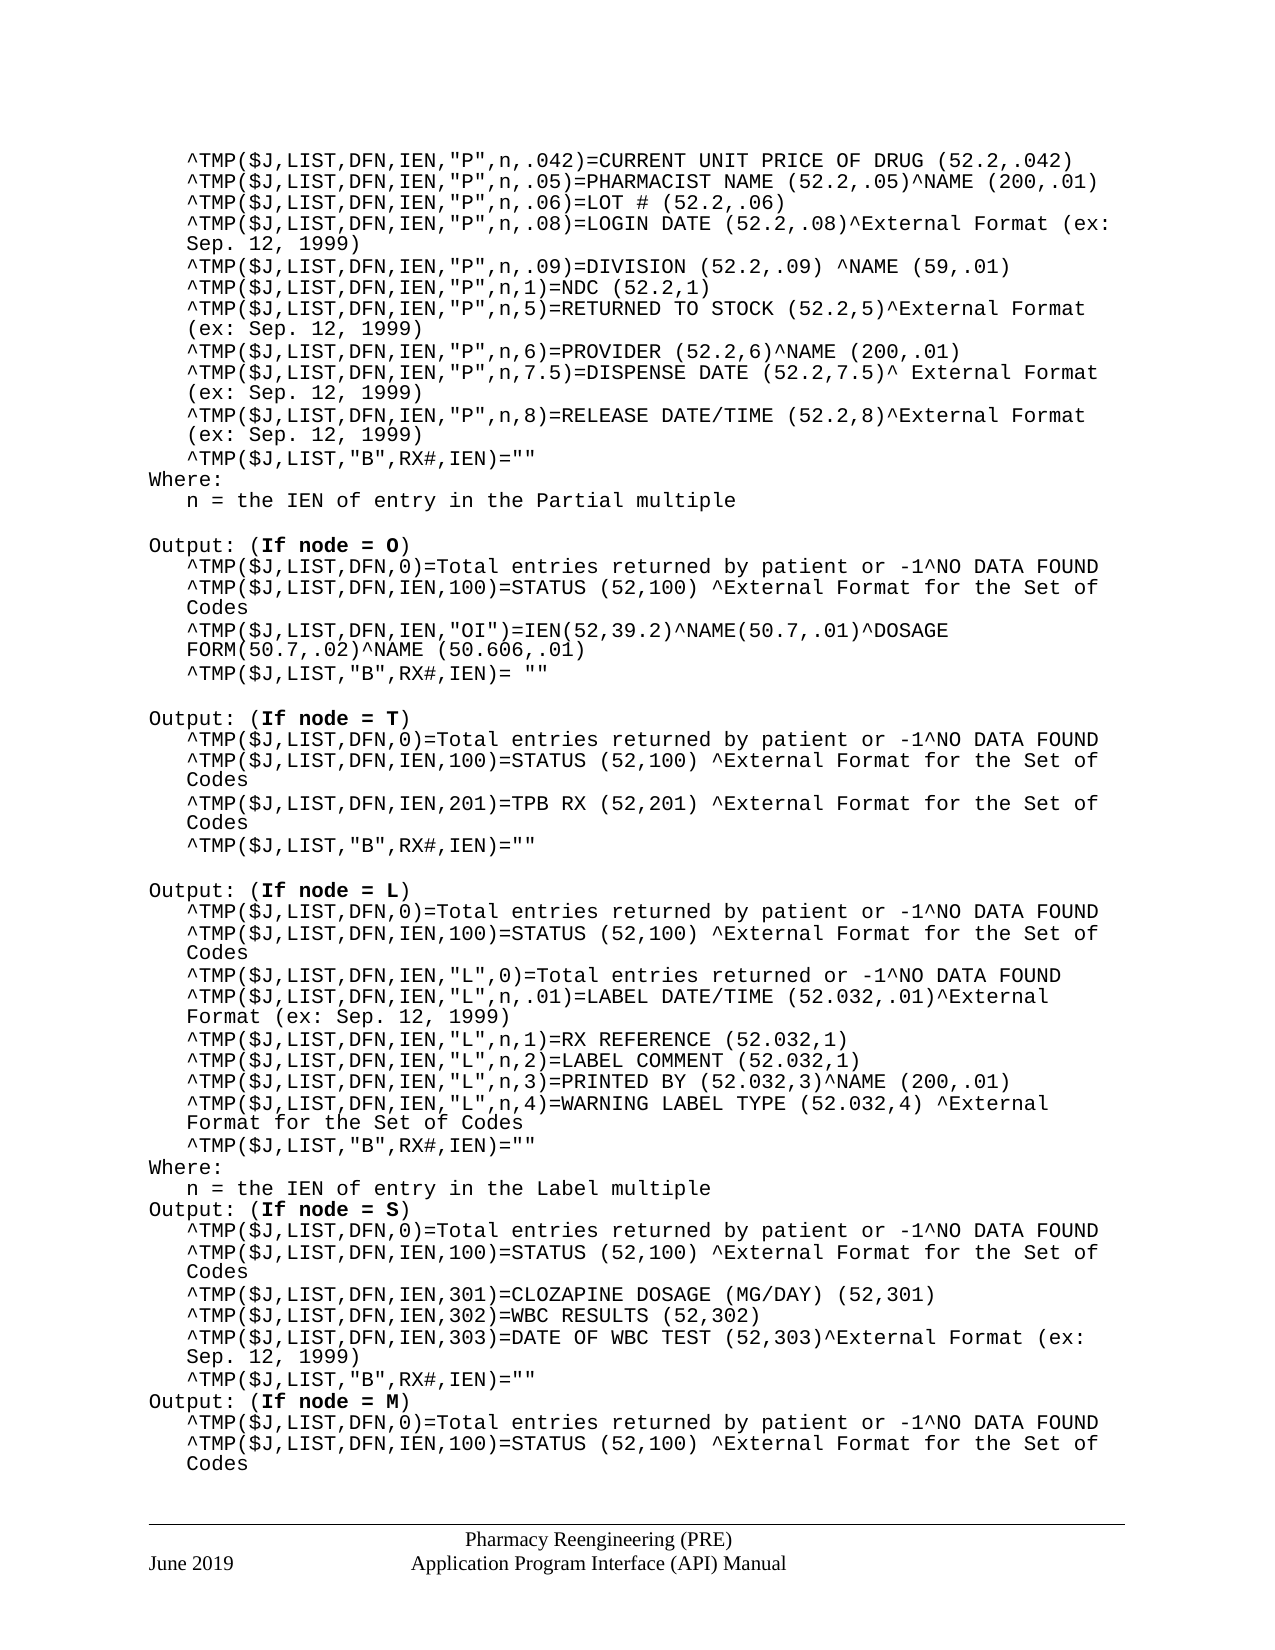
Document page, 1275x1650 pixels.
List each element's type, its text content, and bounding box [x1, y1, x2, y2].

text ^TMP($J,LIST,"B",RX#,IEN)= "" [186, 663, 1125, 684]
text ^TMP($J,LIST,"B",RX#,IEN)="" [186, 1136, 1125, 1157]
text ^TMP($J,LIST,DFN,IEN,"L",n,1)=RX REFERENCE (52.032,1) [186, 1029, 1125, 1051]
text ^TMP($J,LIST,DFN,IEN,"P",n,.08)=LOGIN DATE (52.2,.08)^External Format (ex: Sep. 12, 1999) [186, 214, 1125, 256]
text ^TMP($J,LIST,DFN,IEN,"L",n,.01)=LABEL DATE/TIME (52.032,.01)^External Format (ex: Sep. 12, 1999) [186, 987, 1125, 1029]
text ^TMP($J,LIST,DFN,IEN,"P",n,.09)=DIVISION (52.2,.09) ^NAME (59,.01) [186, 256, 1125, 278]
text Output: (If node = T) [148, 708, 1125, 729]
text ^TMP($J,LIST,"B",RX#,IEN)="" [186, 448, 1125, 469]
text ^TMP($J,LIST,DFN,IEN,"P",n,5)=RETURNED TO STOCK (52.2,5)^External Format (ex: Sep. 12, 1999) [186, 299, 1125, 341]
text Output: (If node = O) [148, 535, 1125, 557]
text ^TMP($J,LIST,DFN,IEN,100)=STATUS (52,100) ^External Format for the Set of Codes [186, 1242, 1125, 1285]
text ^TMP($J,LIST,DFN,0)=Total entries returned by patient or -1^NO DATA FOUND [186, 1221, 1125, 1242]
text ^TMP($J,LIST,DFN,IEN,"L",n,3)=PRINTED BY (52.032,3)^NAME (200,.01) [186, 1072, 1125, 1093]
text ^TMP($J,LIST,DFN,IEN,"P",n,6)=PROVIDER (52.2,6)^NAME (200,.01) [186, 341, 1125, 363]
text Where: [148, 1157, 1125, 1178]
text ^TMP($J,LIST,DFN,IEN,100)=STATUS (52,100) ^External Format for the Set of Codes [186, 750, 1125, 793]
text ^TMP($J,LIST,DFN,IEN,100)=STATUS (52,100) ^External Format for the Set of Codes [186, 923, 1125, 966]
text ^TMP($J,LIST,DFN,IEN,"P",n,7.5)=DISPENSE DATE (52.2,7.5)^ External Format (ex: Sep. 12, 1999) [186, 363, 1125, 405]
text Output: (If node = S) [148, 1199, 1125, 1221]
text ^TMP($J,LIST,DFN,IEN,301)=CLOZAPINE DOSAGE (MG/DAY) (52,301) [186, 1285, 1125, 1306]
text ^TMP($J,LIST,"B",RX#,IEN)="" [186, 1370, 1125, 1391]
text ^TMP($J,LIST,DFN,0)=Total entries returned by patient or -1^NO DATA FOUND [186, 729, 1125, 750]
text ^TMP($J,LIST,DFN,IEN,"P",n,.06)=LOT # (52.2,.06) [186, 192, 1125, 214]
text ^TMP($J,LIST,DFN,IEN,201)=TPB RX (52,201) ^External Format for the Set of Codes [186, 793, 1125, 836]
text ^TMP($J,LIST,DFN,IEN,"L",n,2)=LABEL COMMENT (52.032,1) [186, 1051, 1125, 1072]
text ^TMP($J,LIST,DFN,IEN,"L",0)=Total entries returned or -1^NO DATA FOUND [186, 966, 1125, 987]
text ^TMP($J,LIST,DFN,IEN,"P",n,.042)=CURRENT UNIT PRICE OF DRUG (52.2,.042) [186, 150, 1125, 171]
text ^TMP($J,LIST,DFN,IEN,303)=DATE OF WBC TEST (52,303)^External Format (ex: Sep. 12, 1999) [186, 1327, 1125, 1370]
text ^TMP($J,LIST,DFN,IEN,"P",n,.05)=PHARMACIST NAME (52.2,.05)^NAME (200,.01) [186, 171, 1125, 192]
text ^TMP($J,LIST,DFN,IEN,100)=STATUS (52,100) ^External Format for the Set of Codes [186, 1433, 1125, 1476]
text ^TMP($J,LIST,DFN,IEN,"P",n,1)=NDC (52.2,1) [186, 278, 1125, 299]
text ^TMP($J,LIST,DFN,0)=Total entries returned by patient or -1^NO DATA FOUND [186, 557, 1125, 578]
text Output: (If node = L) [148, 881, 1125, 902]
text ^TMP($J,LIST,DFN,IEN,100)=STATUS (52,100) ^External Format for the Set of Codes [186, 578, 1125, 620]
text ^TMP($J,LIST,"B",RX#,IEN)="" [186, 836, 1125, 857]
text ^TMP($J,LIST,DFN,0)=Total entries returned by patient or -1^NO DATA FOUND [186, 902, 1125, 923]
text ^TMP($J,LIST,DFN,0)=Total entries returned by patient or -1^NO DATA FOUND [186, 1412, 1125, 1433]
text n = the IEN of entry in the Label multiple [186, 1178, 1125, 1199]
text Output: (If node = M) [148, 1391, 1125, 1412]
text n = the IEN of entry in the Partial multiple [186, 490, 1125, 512]
text ^TMP($J,LIST,DFN,IEN,"L",n,4)=WARNING LABEL TYPE (52.032,4) ^External Format for the Set of Codes [186, 1093, 1125, 1136]
text ^TMP($J,LIST,DFN,IEN,"OI")=IEN(52,39.2)^NAME(50.7,.01)^DOSAGE FORM(50.7,.02)^NAME (50.606,.01) [186, 620, 1125, 663]
text ^TMP($J,LIST,DFN,IEN,"P",n,8)=RELEASE DATE/TIME (52.2,8)^External Format (ex: Sep. 12, 1999) [186, 405, 1125, 448]
text ^TMP($J,LIST,DFN,IEN,302)=WBC RESULTS (52,302) [186, 1306, 1125, 1327]
text Where: [148, 469, 1125, 490]
